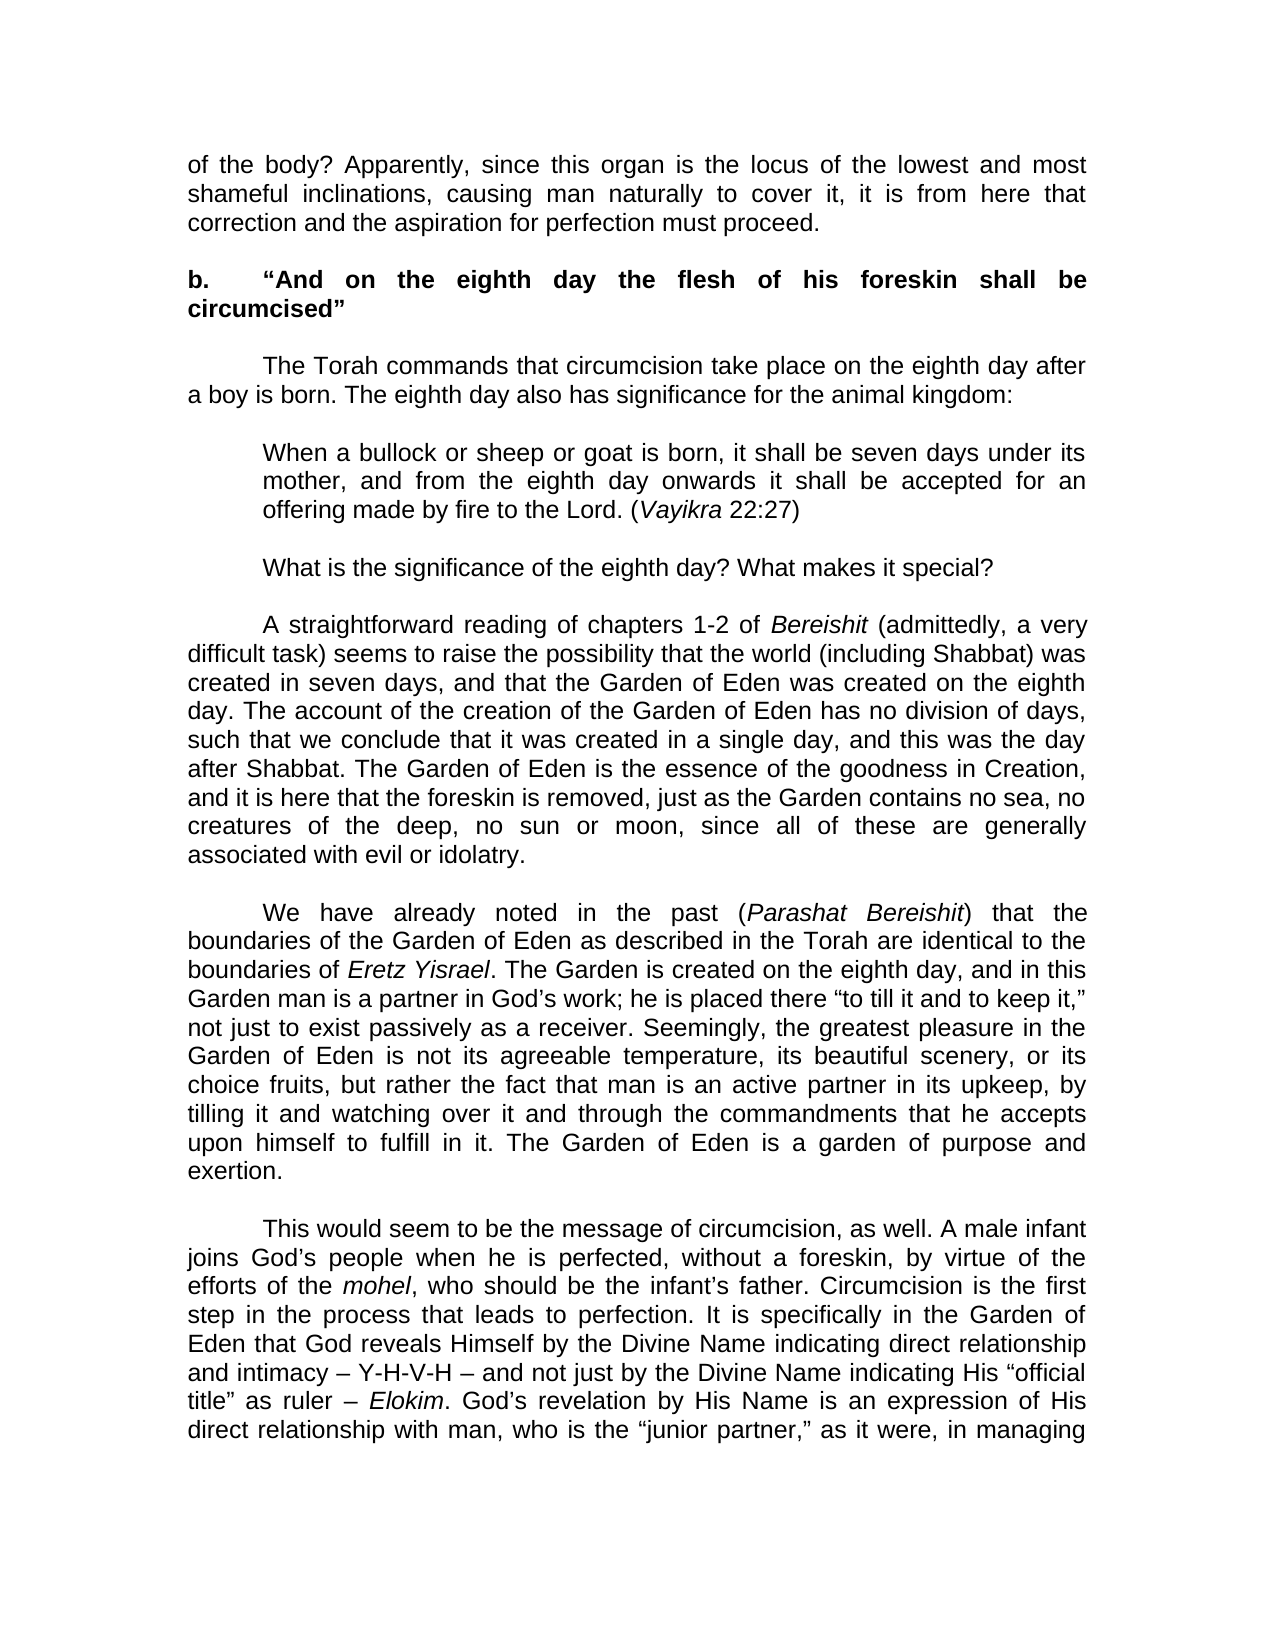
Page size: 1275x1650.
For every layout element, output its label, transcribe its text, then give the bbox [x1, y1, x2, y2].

text When a bullock or sheep or goat is born, it shall be seven days under its mother, and from the eighth day onwards it shall be accepted for an offering made by fire to the Lord. (Vayikra 22:27) [262, 437, 1088, 524]
text What is the significance of the eighth day? What makes it special? [187, 552, 1088, 581]
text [187, 150, 1088, 236]
text The Torah commands that circumcision take place on the eighth day after a boy is born. The eighth day also has significance for the animal kingdom: [187, 351, 1088, 409]
text We have already noted in the past (Parashat Bereishit) that the boundaries of the Garden of Eden as described in the Torah are identical to the boundaries of Eretz Yisrael. The Garden is created on the eighth day, and in this Garden man is a partner in God’s work; he is placed there “to till it and to keep it,” not just to exist passively as a receiver. Seemingly, the greatest pleasure in the Garden of Eden is not its agreeable temperature, its beautiful scenery, or its choice fruits, but rather the fact that man is an active partner in its upkeep, by tilling it and watching over it and through the commandments that he accepts upon himself to fulfill in it. The Garden of Eden is a garden of purpose and exertion. [187, 897, 1088, 1185]
text A straightforward reading of chapters 1-2 of Bereishit (admittedly, a very difficult task) seems to raise the possibility that the world (including Shabbat) was created in seven days, and that the Garden of Eden was created on the eighth day. The account of the creation of the Garden of Eden has no division of days, such that we conclude that it was created in a single day, and this was the day after Shabbat. The Garden of Eden is the essence of the goodness in Creation, and it is here that the foreskin is removed, just as the Garden contains no sea, no creatures of the deep, no sun or moon, since all of these are generally associated with evil or idolatry. [187, 610, 1088, 869]
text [187, 1214, 1088, 1444]
list “And on the eighth day the flesh of his foreskin shall be circumcised” [187, 265, 1088, 322]
